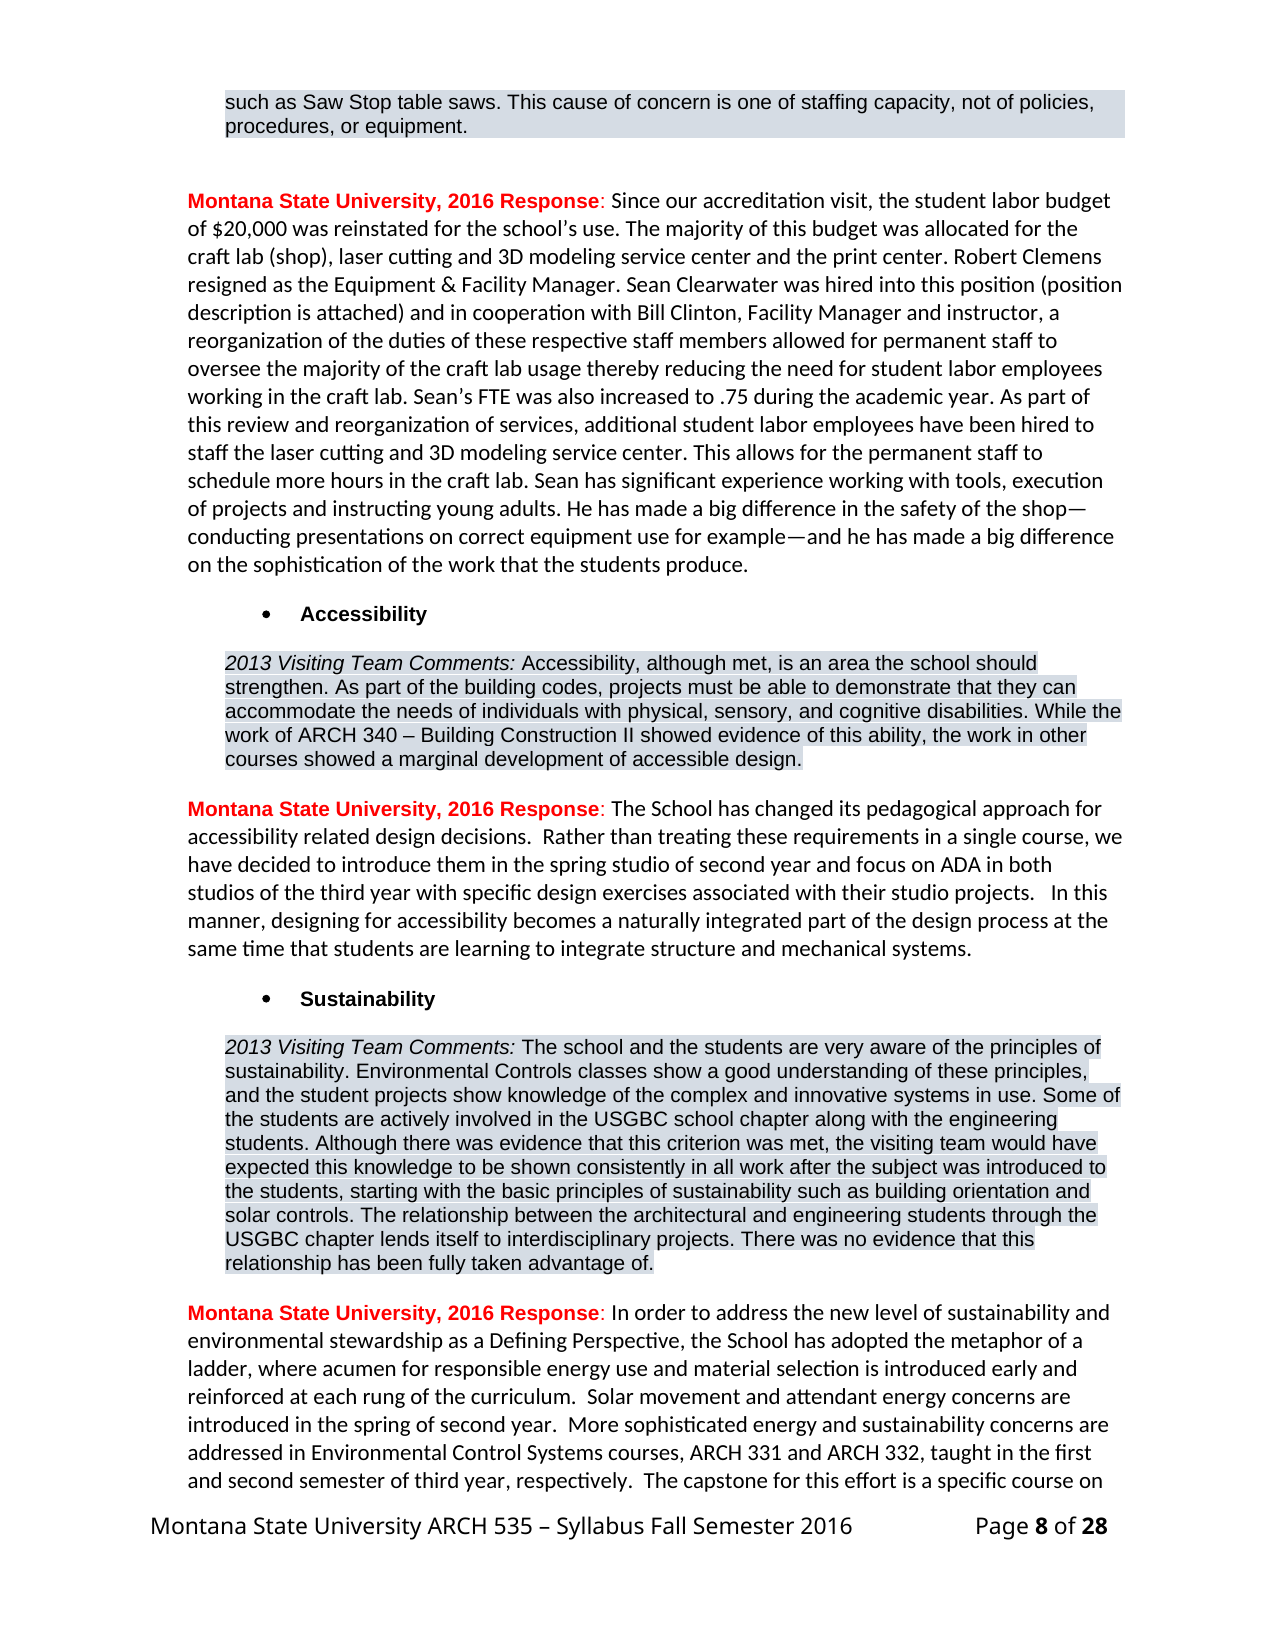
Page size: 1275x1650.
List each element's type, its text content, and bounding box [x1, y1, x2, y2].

text Montana State University, 2016 Response: [187, 186, 1125, 578]
text Montana State University, 2016 Response: [187, 794, 1125, 962]
text 2013 Visiting Team Comments: Accessibility, although met, is an area the school should strengthen. As part of the building codes, projects must be able to demonstrate that they can accommodate the needs of individuals with physical, sensory, and cognitive disabilities. While the work of ARCH 340 – Building Construction II showed evidence of this ability, the work in other courses showed a marginal development of accessible design. [225, 651, 1125, 770]
list Accessibility [262, 602, 1125, 626]
text 2013 Visiting Team Comments: The school and the students are very aware of the principles of sustainability. Environmental Controls classes show a good understanding of these principles, and the student projects show knowledge of the complex and innovative systems in use. Some of the students are actively involved in the USGBC school chapter along with the engineering students. Although there was evidence that this criterion was met, the visiting team would have expected this knowledge to be shown consistently in all work after the subject was introduced to the students, starting with the basic principles of sustainability such as building orientation and solar controls. The relationship between the architectural and engineering students through the USGBC chapter lends itself to interdisciplinary projects. There was no evidence that this relationship has been fully taken advantage of. [225, 1035, 1125, 1274]
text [187, 1298, 1125, 1494]
list Sustainability [262, 986, 1125, 1010]
